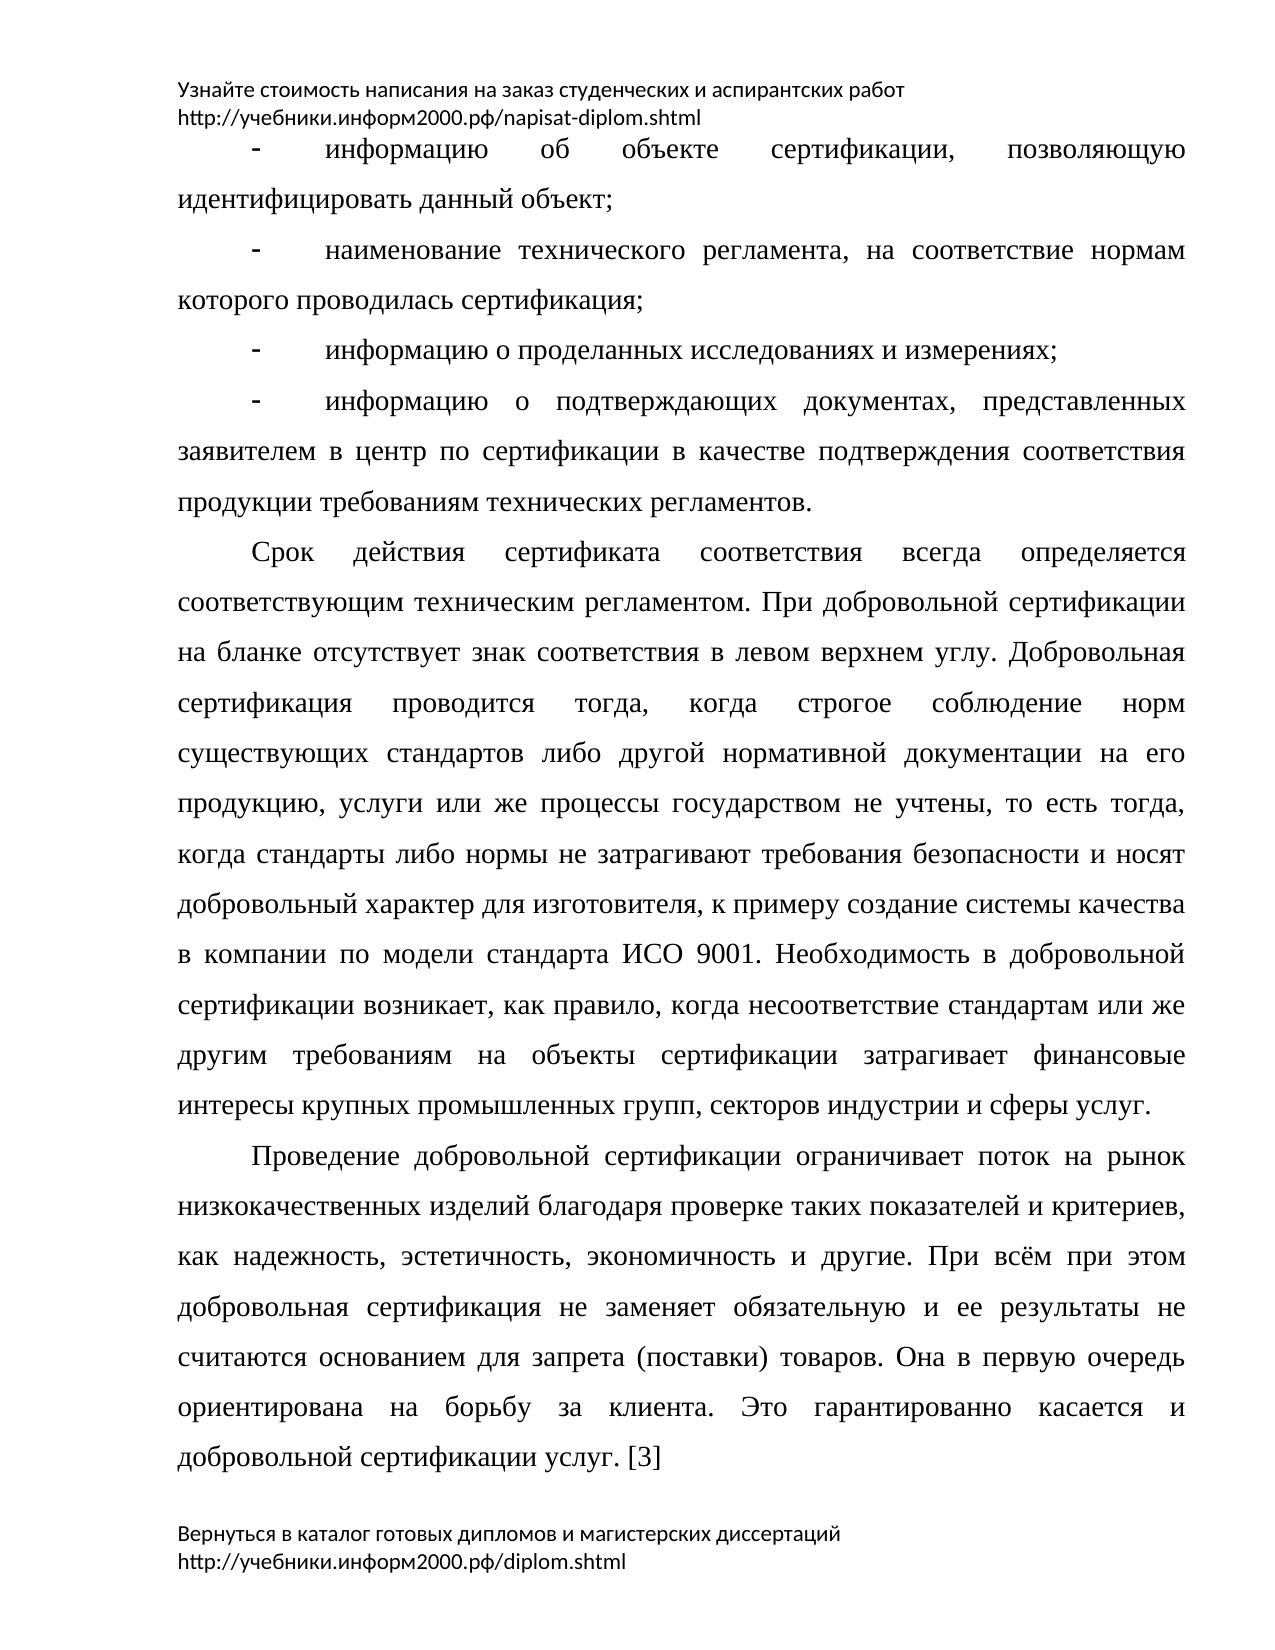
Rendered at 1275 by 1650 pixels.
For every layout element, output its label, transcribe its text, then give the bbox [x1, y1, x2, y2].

text Cрок действия сертификата соответствия всегда определяется соответствующим техническим регламентом. При добровольной сертификации на бланке отсутствует знак соответствия в левом верхнем углу. Добровольная сертификация проводится тогда, когда строгое соблюдение норм существующих стандартов либо другой нормативной документации на его продукцию, услуги или же процессы государством не учтены, то есть тогда, когда стандарты либо нормы не затрагивают требования безопасности и носят добровольный характер для изготовителя, к примеру создание системы качества в компании по модели стандарта ИСО 9001. Необходимость в добровольной сертификации возникает, как правило, когда несоответствие стандартам или же другим требованиям на объекты сертификации затрагивает финансовые интересы крупных промышленных групп, секторов индустрии и сферы услуг. [177, 534, 1186, 1121]
text  информацию об объекте сертификации, позволяющую идентифицировать данный объект; [177, 131, 1186, 215]
text  наименование технического регламента, на соответствие нормам которого проводилась сертификация; [177, 232, 1186, 316]
text  информацию о подтверждающих документах, представленных заявителем в центр по сертификации в качестве подтверждения соответствия продукции требованиям технических регламентов. [177, 383, 1186, 517]
text Проведение добровольной сертификации ограничивает поток на рынок низкокачественных изделий благодаря проверке таких показателей и критериев, как надежность, эстетичность, экономичность и другие. При всём при этом добровольная сертификация не заменяет обязательную и ее результаты не считаются основанием для запрета (поставки) товаров. Она в первую очередь ориентирована на борьбу за клиента. Это гарантированно касается и добровольной сертификации услуг. [3] [177, 1138, 1186, 1473]
text  информацию о проделанных исследованиях и измерениях; [177, 332, 1186, 366]
